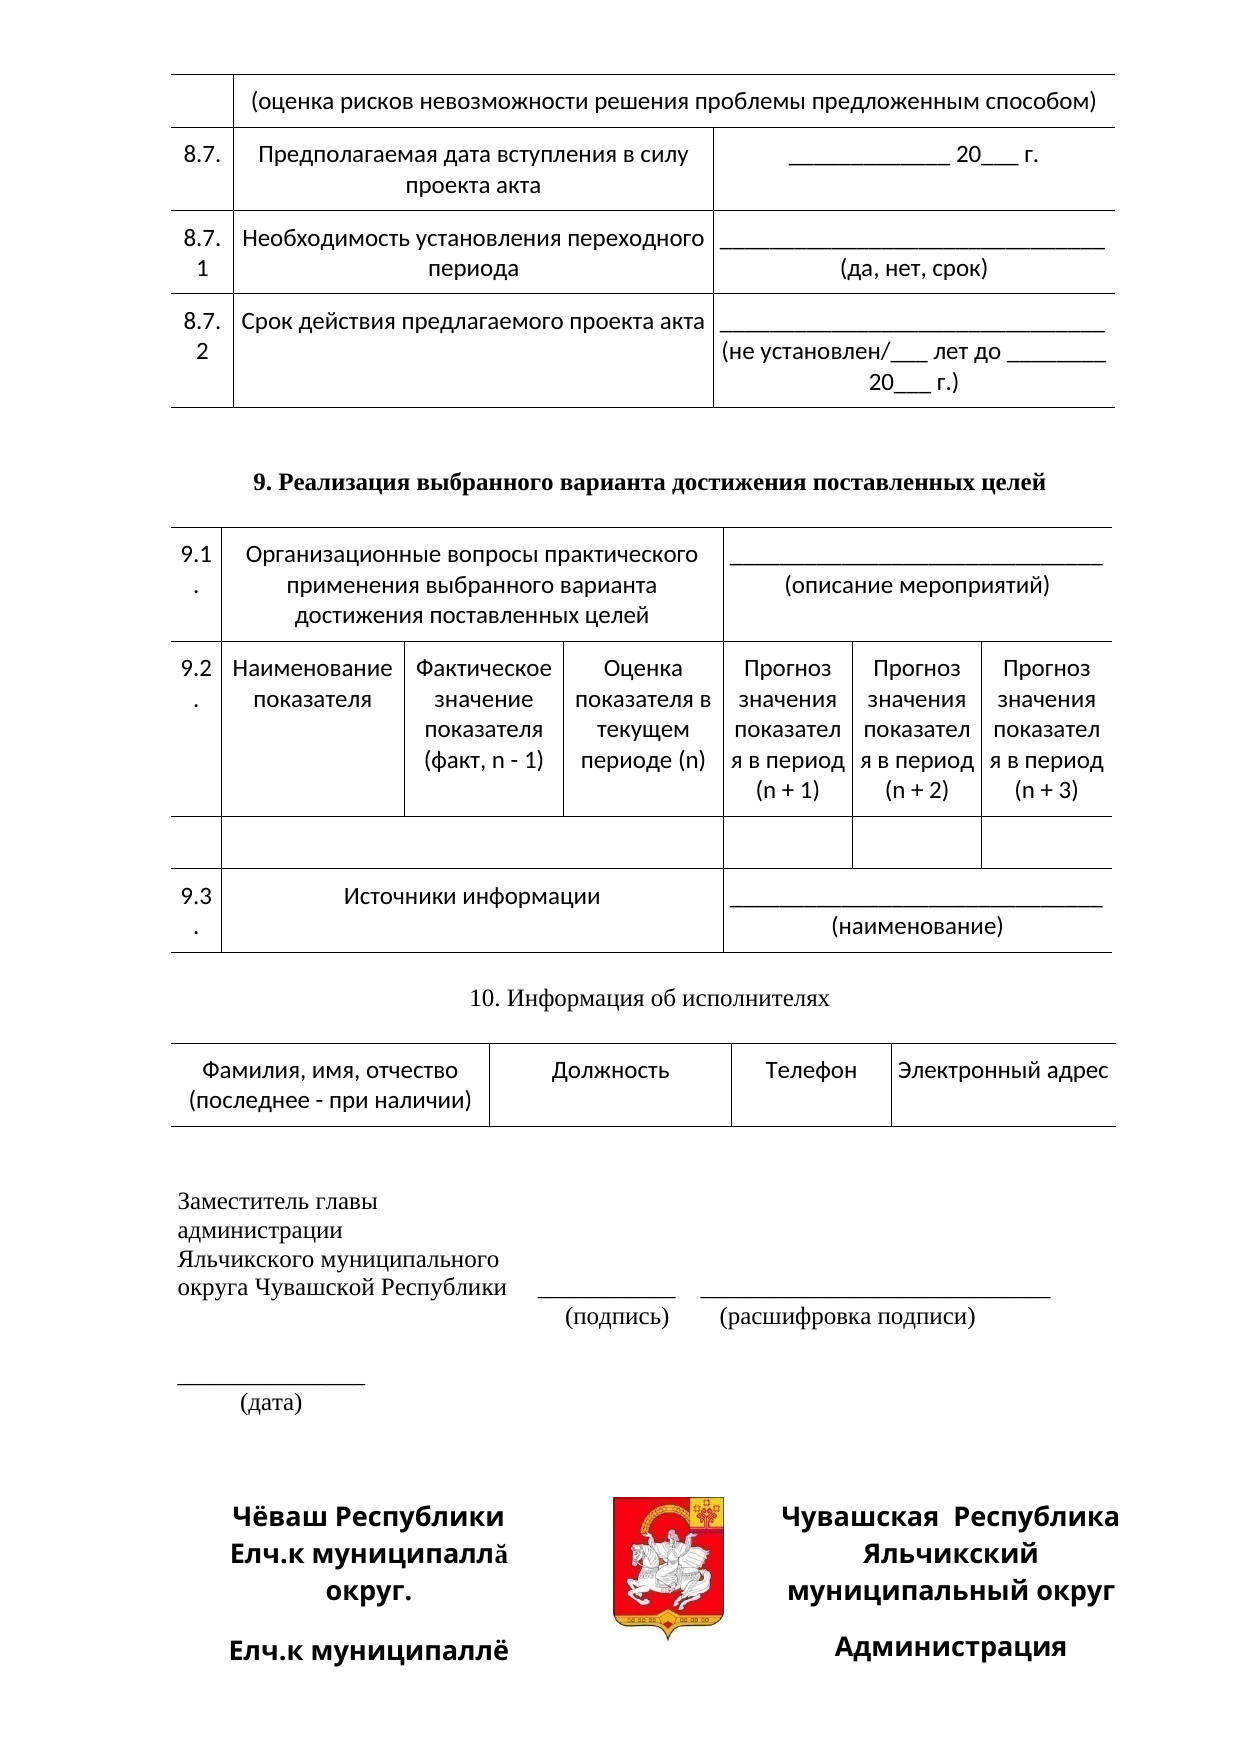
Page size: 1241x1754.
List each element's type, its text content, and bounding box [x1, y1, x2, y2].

text (подпись) (расшифровка подписи) [177, 1301, 1122, 1330]
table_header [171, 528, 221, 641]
text округа Чувашской Республики ___________ ____________________________ [177, 1272, 1122, 1301]
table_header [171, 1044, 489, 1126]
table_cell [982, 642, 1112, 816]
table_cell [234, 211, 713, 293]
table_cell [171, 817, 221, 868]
text _______________ [177, 1359, 1122, 1387]
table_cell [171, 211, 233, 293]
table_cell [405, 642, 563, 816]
text 9. Реализация выбранного варианта достижения поставленных целей [177, 467, 1122, 496]
text Заместитель главы [177, 1186, 1122, 1215]
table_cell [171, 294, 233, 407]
text Яльчикского муниципального [177, 1244, 1122, 1272]
picture [613, 1497, 724, 1642]
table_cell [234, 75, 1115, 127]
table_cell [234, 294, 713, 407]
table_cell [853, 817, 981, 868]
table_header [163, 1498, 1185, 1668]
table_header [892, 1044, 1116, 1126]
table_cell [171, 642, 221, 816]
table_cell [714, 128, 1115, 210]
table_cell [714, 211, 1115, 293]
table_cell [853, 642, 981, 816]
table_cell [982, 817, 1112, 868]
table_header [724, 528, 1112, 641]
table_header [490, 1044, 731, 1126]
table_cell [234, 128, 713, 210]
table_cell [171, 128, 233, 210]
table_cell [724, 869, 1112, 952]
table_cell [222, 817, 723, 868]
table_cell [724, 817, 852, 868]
text администрации [177, 1215, 1122, 1244]
text 10. Информация об исполнителях [177, 983, 1122, 1012]
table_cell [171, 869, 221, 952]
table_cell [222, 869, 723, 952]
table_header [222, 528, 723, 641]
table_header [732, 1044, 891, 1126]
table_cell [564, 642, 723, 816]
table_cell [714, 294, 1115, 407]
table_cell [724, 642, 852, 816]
text (дата) [177, 1387, 1122, 1416]
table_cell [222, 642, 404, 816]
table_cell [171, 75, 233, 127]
